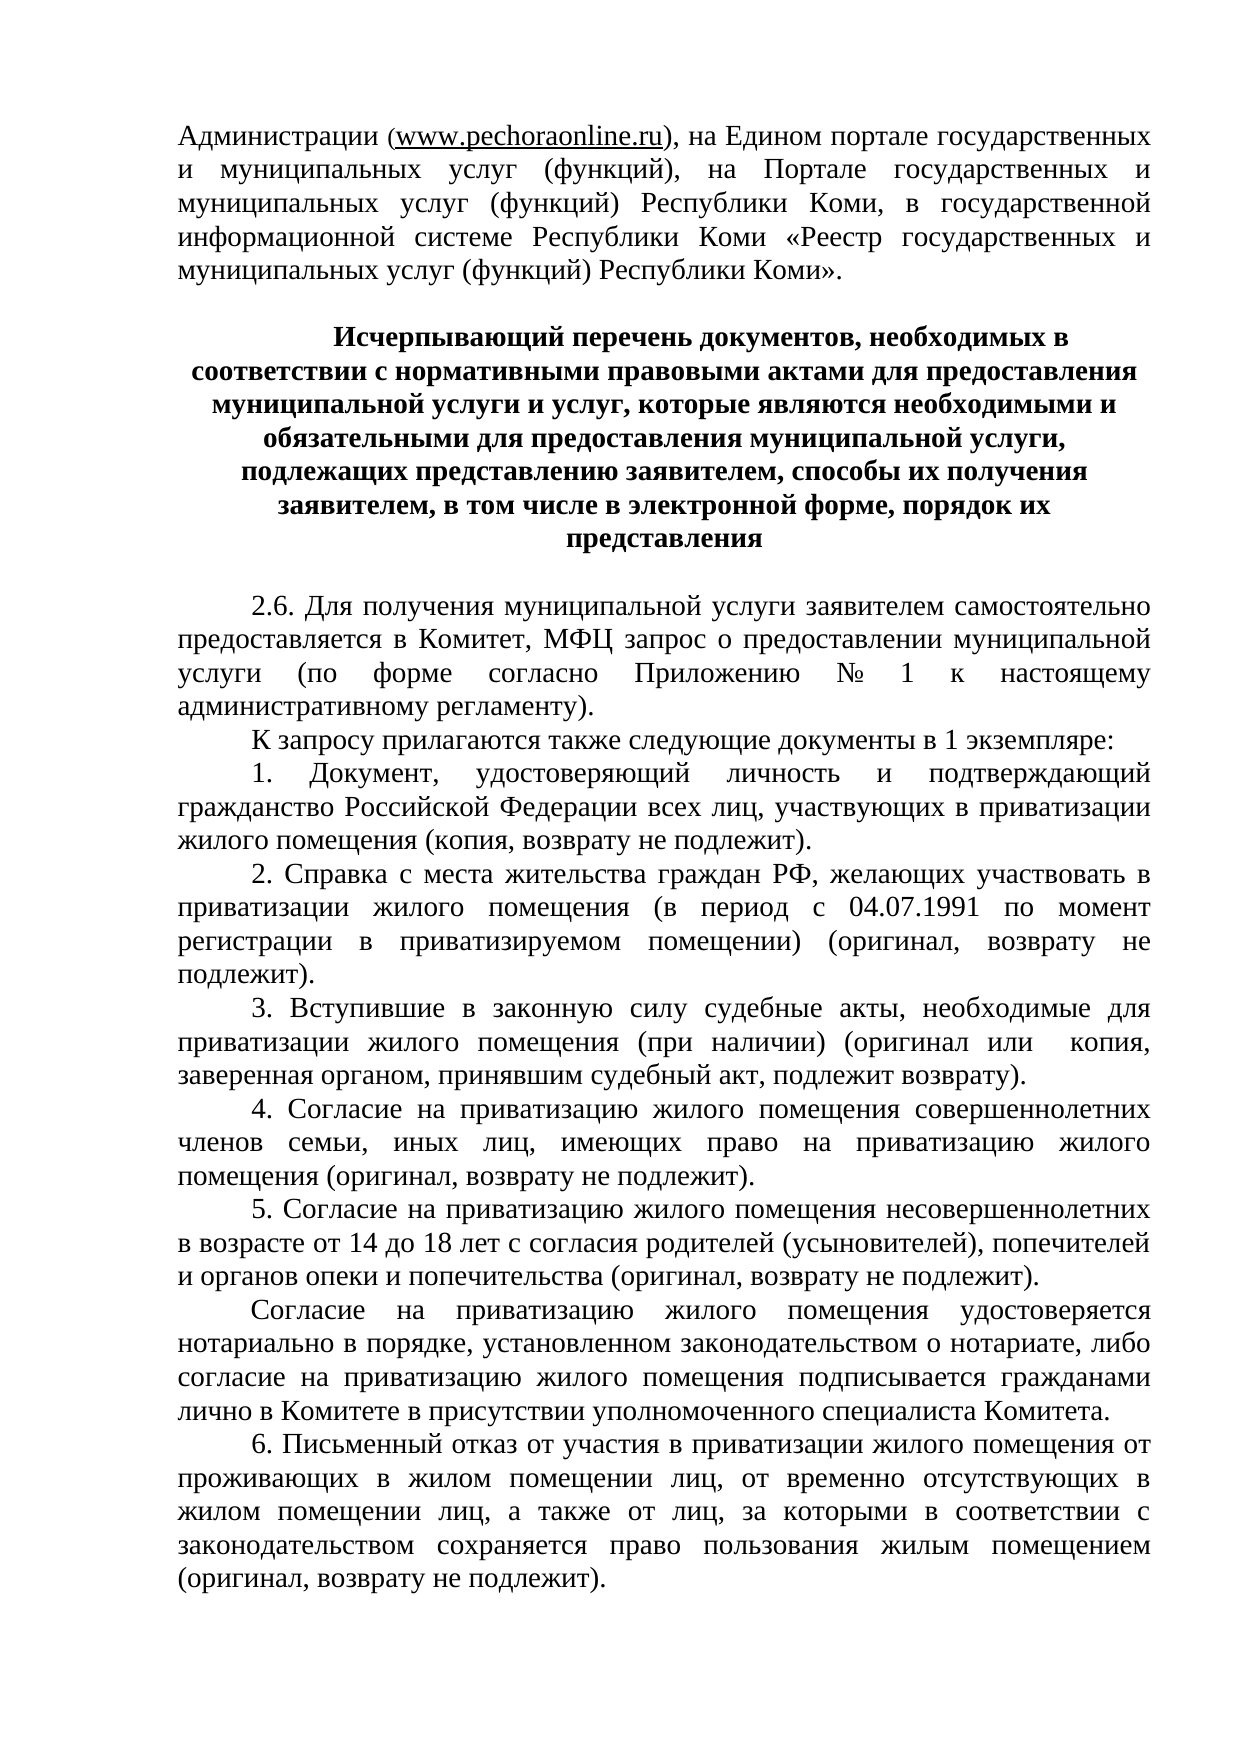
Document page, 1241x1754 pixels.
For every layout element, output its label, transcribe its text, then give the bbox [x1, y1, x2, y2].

text 6. Письменный отказ от участия в приватизации жилого помещения от проживающих в жилом помещении лиц, от временно отсутствующих в жилом помещении лиц, а также от лиц, за которыми в соответствии с законодательством сохраняется право пользования жилым помещением (оригинал, возврату не подлежит). [177, 1426, 1152, 1594]
text 2.6. Для получения муниципальной услуги заявителем самостоятельно предоставляется в Комитет, МФЦ запрос о предоставлении муниципальной услуги (по форме согласно Приложению № 1 к настоящему административному регламенту). [177, 588, 1152, 722]
text 5. Согласие на приватизацию жилого помещения несовершеннолетних в возрасте от 14 до 18 лет с согласия родителей (усыновителей), попечителей и органов опеки и попечительства (оригинал, возврату не подлежит). [177, 1191, 1152, 1292]
text К запросу прилагаются также следующие документы в 1 экземпляре: [177, 722, 1152, 755]
text 3. Вступившие в законную силу судебные акты, необходимые для приватизации жилого помещения (при наличии) (оригинал или копия, заверенная органом, принявшим судебный акт, подлежит возврату). [177, 990, 1152, 1091]
text 1. Документ, удостоверяющий личность и подтверждающий гражданство Российской Федерации всех лиц, участвующих в приватизации жилого помещения (копия, возврату не подлежит). [177, 755, 1152, 856]
text Согласие на приватизацию жилого помещения удостоверяется нотариально в порядке, установленном законодательством о нотариате, либо согласие на приватизацию жилого помещения подписывается гражданами лично в Комитете в присутствии уполномоченного специалиста Комитета. [177, 1292, 1152, 1426]
text 4. Согласие на приватизацию жилого помещения совершеннолетних членов семьи, иных лиц, имеющих право на приватизацию жилого помещения (оригинал, возврату не подлежит). [177, 1091, 1152, 1191]
text 2. Справка с места жительства граждан РФ, желающих участвовать в приватизации жилого помещения (в период с 04.07.1991 по момент регистрации в приватизируемом помещении) (оригинал, возврату не подлежит). [177, 856, 1152, 990]
text Исчерпывающий перечень документов, необходимых в соответствии с нормативными правовыми актами для предоставления муниципальной услуги и услуг, которые являются необходимыми и обязательными для предоставления муниципальной услуги, подлежащих представлению заявителем, способы их получения заявителем, в том числе в электронной форме, порядок их представления [177, 319, 1152, 554]
